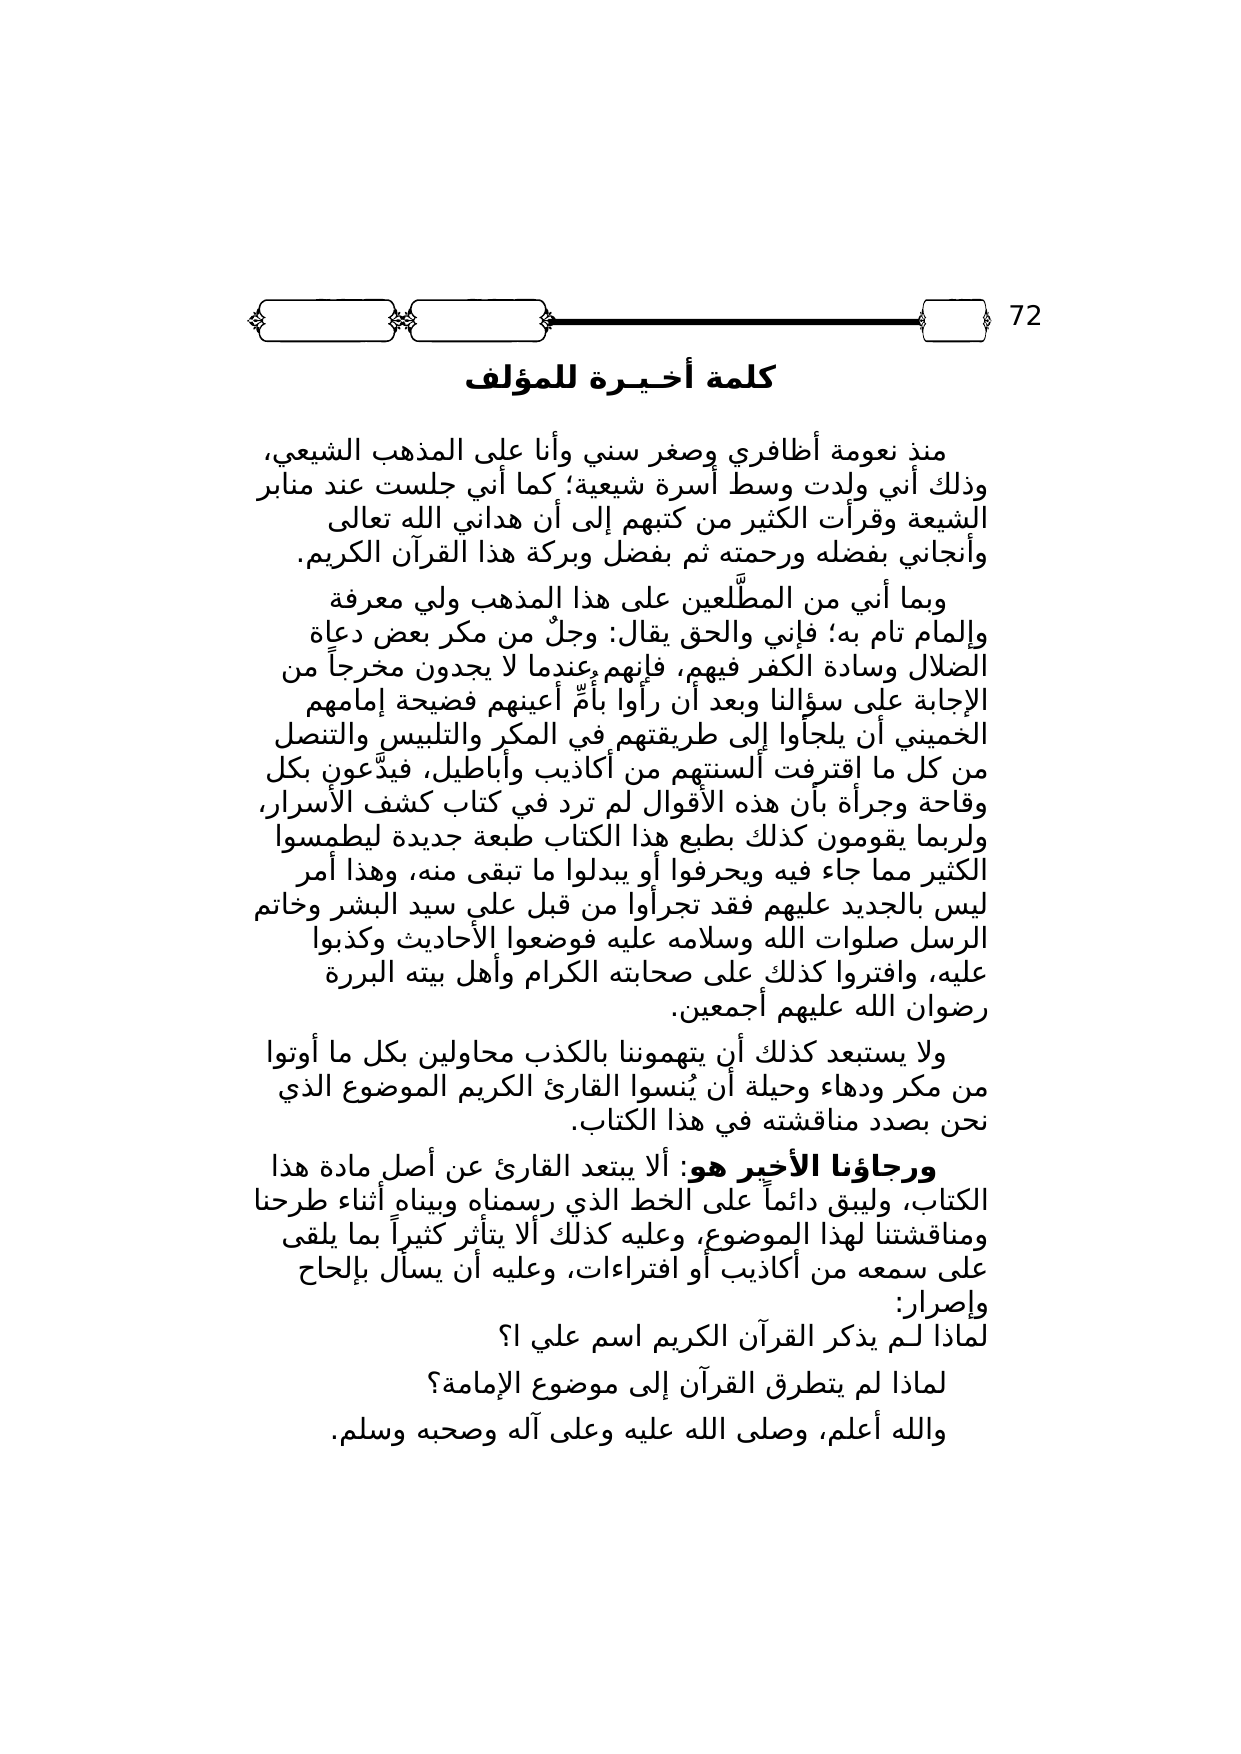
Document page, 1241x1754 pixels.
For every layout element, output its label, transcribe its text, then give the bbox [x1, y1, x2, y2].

text وبما أني من المطَّلعين على هذا المذهب ولي معرفة وإلمام تام به؛ فإني والحق يقال: وجلٌ من مكر بعض دعاة الضلال وسادة الكفر فيهم، فإنهم عندما لا يجدون مخرجاً من الإجابة على سؤالنا وبعد أن رأوا بأُمِّ أعينهم فضيحة إمامهم الخميني أن يلجأوا إلى طريقتهم في المكر والتلبيس والتنصل من كل ما اقترفت ألسنتهم من أكاذيب وأباطيل، فيدَّعون بكل وقاحة وجرأة بأن هذه الأقوال لم ترد في كتاب كشف الأسرار، ولربما يقومون كذلك بطبع هذا الكتاب طبعة جديدة ليطمسوا الكثير مما جاء فيه ويحرفوا أو يبدلوا ما تبقى منه، وهذا أمر ليس بالجديد عليهم فقد تجرأوا من قبل على سيد البشر وخاتم الرسل صلوات الله وسلامه عليه فوضعوا الأحاديث وكذبوا عليه، وافتروا كذلك على صحابته الكرام وأهل بيته البررة رضوان الله عليهم أجمعين. [251, 581, 989, 1023]
text ولا يستبعد كذلك أن يتهموننا بالكذب محاولين بكل ما أوتوا من مكر ودهاء وحيلة أن يُنسوا القارئ الكريم الموضوع الذي نحن بصدد مناقشته في هذا الكتاب. [251, 1035, 989, 1137]
text لماذا لم يتطرق القرآن إلى موضوع الإمامة؟ [251, 1366, 989, 1400]
text ورجاؤنا الأخير هو: ألا يبتعد القارئ عن أصل مادة هذا الكتاب، وليبق دائماً على الخط الذي رسمناه وبيناه أثناء طرحنا ومناقشتنا لهذا الموضوع، وعليه كذلك ألا يتأثر كثيراً بما يلقى على سمعه من أكاذيب أو افتراءات، وعليه أن يسأل بإلحاح وإصرار: لماذا لـم يذكر القرآن الكريم اسم علي ا؟ [251, 1150, 989, 1353]
text كلمة أخـيـرة للمؤلف [251, 361, 989, 395]
text منذ نعومة أظافري وصغر سني وأنا على المذهب الشيعي، وذلك أني ولدت وسط أسرة شيعية؛ كما أني جلست عند منابر الشيعة وقرأت الكثير من كتبهم إلى أن هداني الله تعالى وأنجاني بفضله ورحمته ثم بفضل وبركة هذا القرآن الكريم. [251, 433, 989, 569]
text والله أعلم، وصلى الله عليه وعلى آله وصحبه وسلم. [251, 1412, 989, 1446]
